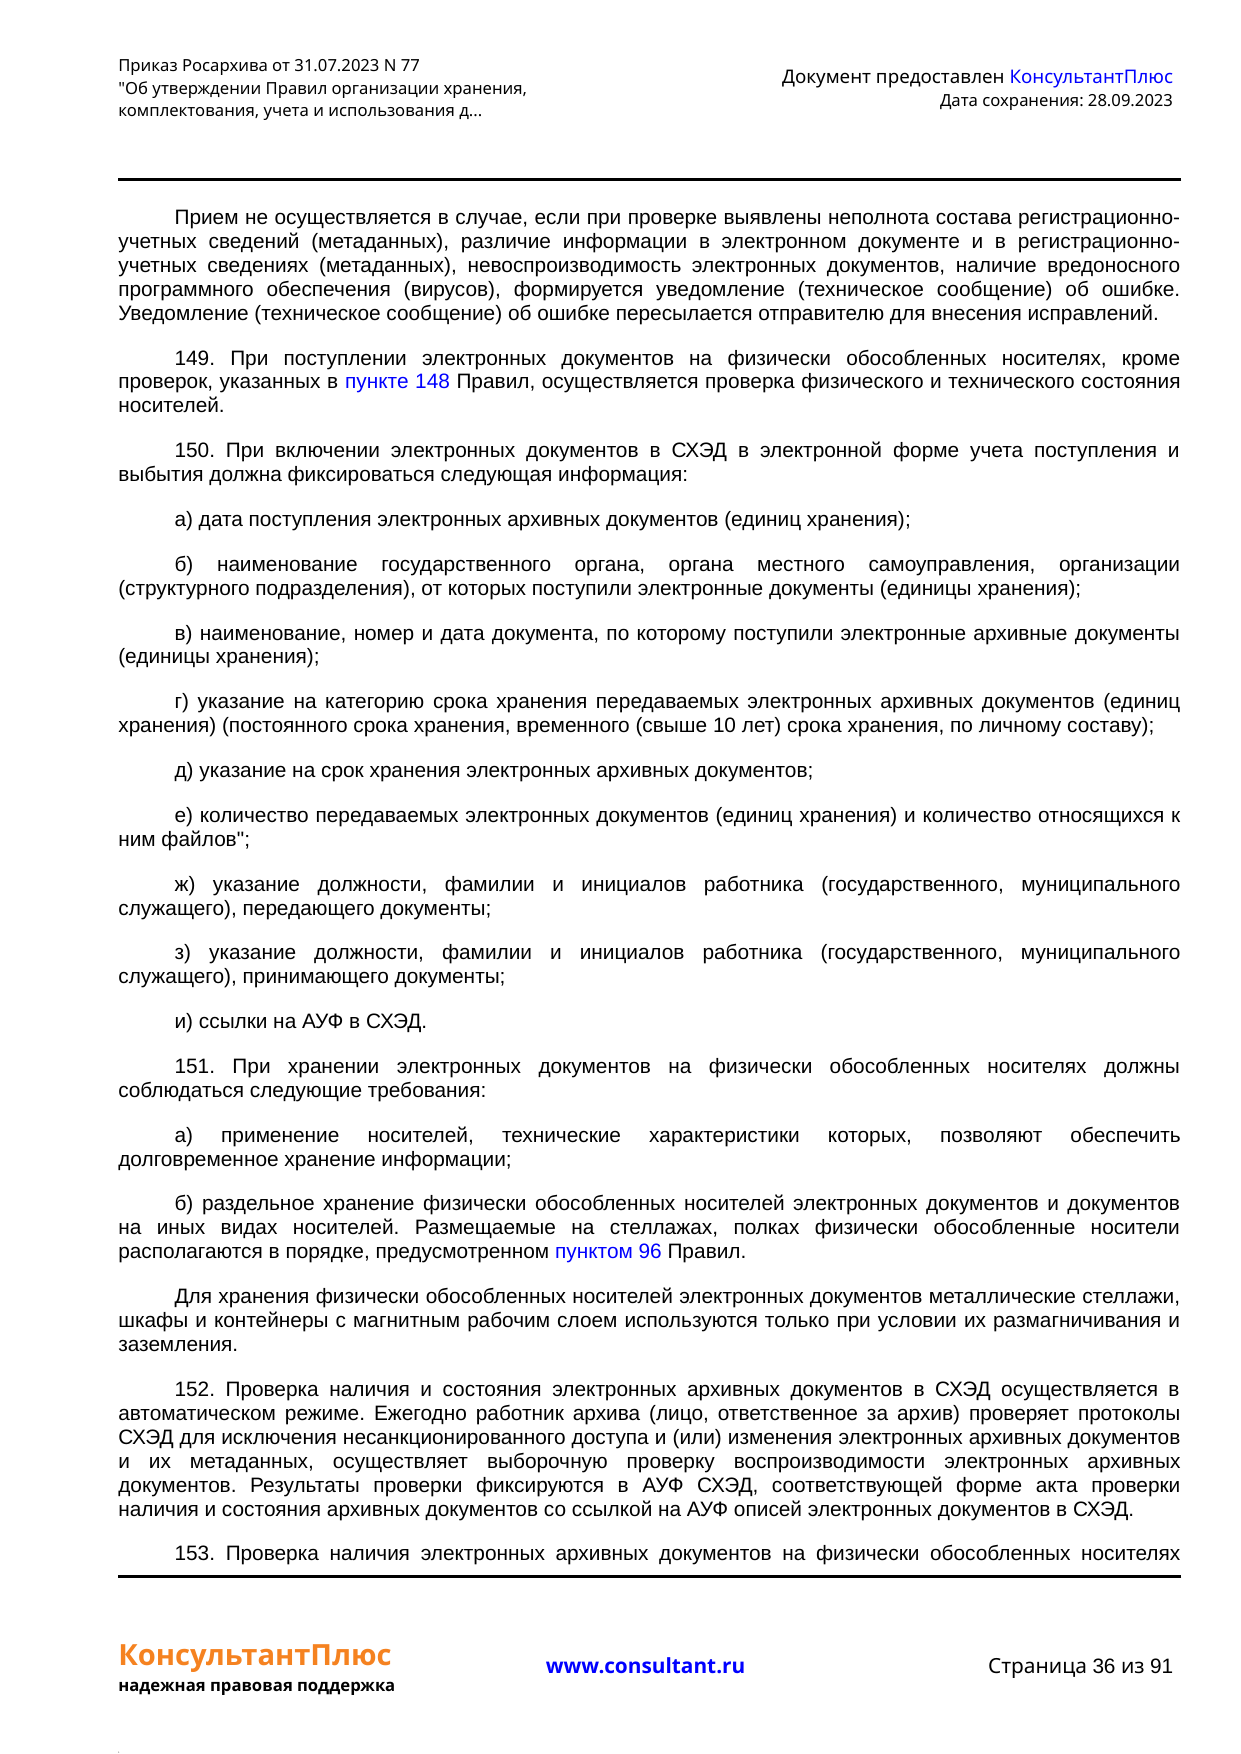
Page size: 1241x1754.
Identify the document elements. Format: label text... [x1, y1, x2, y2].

text 152. Проверка наличия и состояния электронных архивных документов в СХЭД осуществляется в автоматическом режиме. Ежегодно работник архива (лицо, ответственное за архив) проверяет протоколы СХЭД для исключения несанкционированного доступа и (или) изменения электронных архивных документов и их метаданных, осуществляет выборочную проверку воспроизводимости электронных архивных документов. Результаты проверки фиксируются в АУФ СХЭД, соответствующей форме акта проверки наличия и состояния архивных документов со ссылкой на АУФ описей электронных документов в СХЭД. [118, 1377, 1181, 1520]
text е) количество передаваемых электронных документов (единиц хранения) и количество относящихся к ним файлов"; [118, 803, 1181, 851]
text 150. При включении электронных документов в СХЭД в электронной форме учета поступления и выбытия должна фиксироваться следующая информация: [118, 438, 1181, 486]
text и) ссылки на АУФ в СХЭД. [118, 1009, 1181, 1033]
text в) наименование, номер и дата документа, по которому поступили электронные архивные документы (единицы хранения); [118, 620, 1181, 668]
text Для хранения физически обособленных носителей электронных документов металлические стеллажи, шкафы и контейнеры с магнитным рабочим слоем используются только при условии их размагничивания и заземления. [118, 1284, 1181, 1356]
text 151. При хранении электронных документов на физически обособленных носителях должны соблюдаться следующие требования: [118, 1054, 1181, 1102]
text а) дата поступления электронных архивных документов (единиц хранения); [118, 507, 1181, 531]
text б) раздельное хранение физически обособленных носителей электронных документов и документов на иных видах носителей. Размещаемые на стеллажах, полках физически обособленные носители располагаются в порядке, предусмотренном пунктом 96 Правил. [118, 1191, 1181, 1263]
text д) указание на срок хранения электронных архивных документов; [118, 758, 1181, 782]
text з) указание должности, фамилии и инициалов работника (государственного, муниципального служащего), принимающего документы; [118, 940, 1181, 988]
text 149. При поступлении электронных документов на физически обособленных носителях, кроме проверок, указанных в пункте 148 Правил, осуществляется проверка физического и технического состояния носителей. [118, 345, 1181, 417]
text ж) указание должности, фамилии и инициалов работника (государственного, муниципального служащего), передающего документы; [118, 871, 1181, 919]
text г) указание на категорию срока хранения передаваемых электронных архивных документов (единиц хранения) (постоянного срока хранения, временного (свыше 10 лет) срока хранения, по личному составу); [118, 689, 1181, 737]
text б) наименование государственного органа, органа местного самоуправления, организации (структурного подразделения), от которых поступили электронные документы (единицы хранения); [118, 552, 1181, 599]
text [118, 1541, 1181, 1565]
text а) применение носителей, технические характеристики которых, позволяют обеспечить долговременное хранение информации; [118, 1122, 1181, 1170]
text Прием не осуществляется в случае, если при проверке выявлены неполнота состава регистрационно-учетных сведений (метаданных), различие информации в электронном документе и в регистрационно-учетных сведениях (метаданных), невоспроизводимость электронных документов, наличие вредоносного программного обеспечения (вирусов), формируется уведомление (техническое сообщение) об ошибке. Уведомление (техническое сообщение) об ошибке пересылается отправителю для внесения исправлений. [118, 205, 1181, 324]
